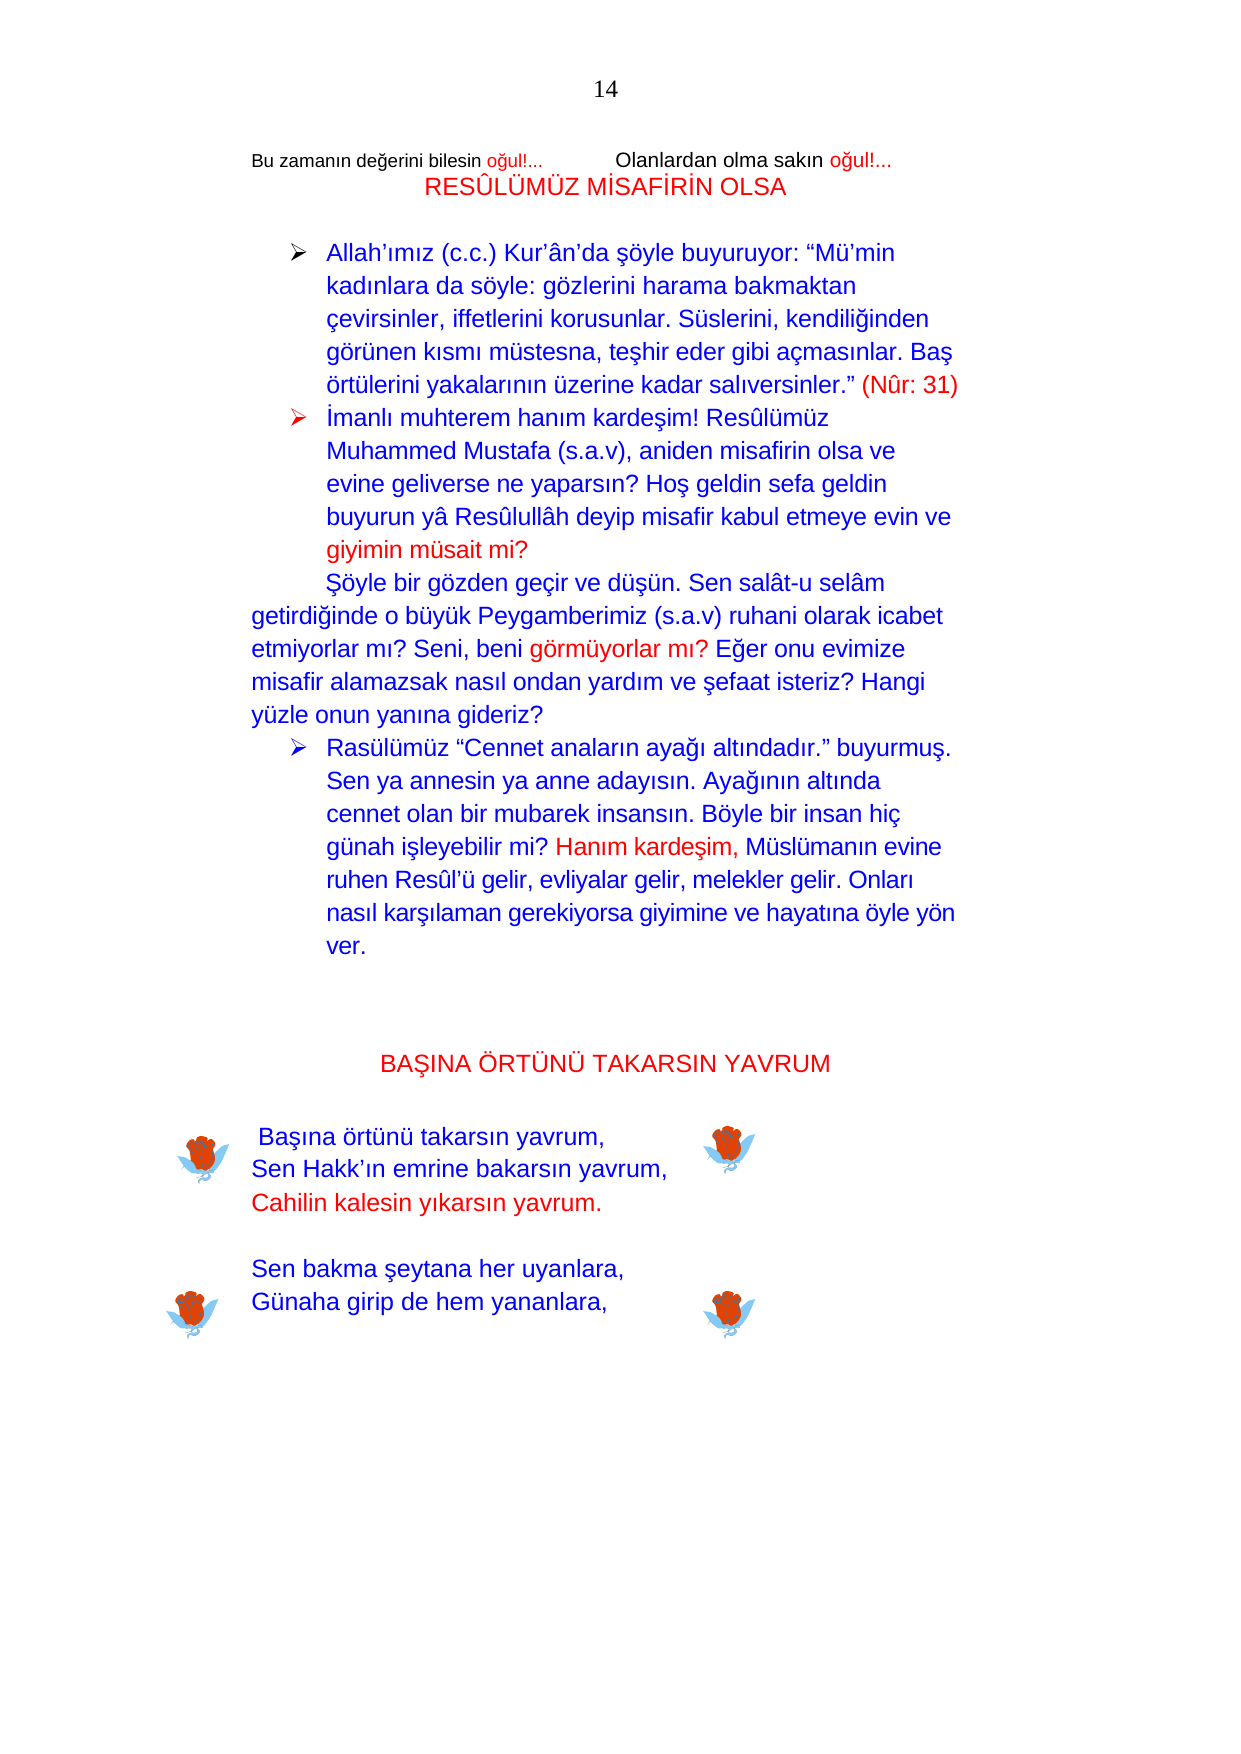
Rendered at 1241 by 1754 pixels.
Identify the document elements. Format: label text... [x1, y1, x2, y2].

list Allah’ımız (c.c.) Kur’ân’da şöyle buyuruyor: “Mü’min kadınlara da söyle: gözlerini harama bakmaktan çevirsinler, iffetlerini korusunlar. Süslerini, kendiliğinden görünen kısmı müstesna, teşhir eder gibi açmasınlar. Baş örtülerini yakalarının üzerine kadar salıversinler.” (Nûr: 31) [288, 238, 960, 398]
text Şöyle bir gözden geçir ve düşün. Sen salât-u selâm getirdiğinde o büyük Peygamberimiz (s.a.v) ruhani olarak icabet etmiyorlar mı? Seni, beni görmüyorlar mı? Eğer onu evimize misafir alamazsak nasıl ondan yardım ve şefaat isteriz? Hangi yüzle onun yanına gideriz? [251, 568, 960, 729]
text Günaha girip de hem yananlara, [251, 1287, 960, 1315]
text BAŞINA ÖRTÜNÜ TAKARSIN YAVRUM [251, 1049, 960, 1078]
text Başına örtünü takarsın yavrum, [251, 1121, 960, 1150]
text Sen Hakk’ın emrine bakarsın yavrum, [251, 1154, 960, 1183]
text Bu zamanın değerini bilesin oğul!... Olanlardan olma sakın oğul!... [251, 148, 960, 172]
text Cahilin kalesin yıkarsın yavrum. [251, 1187, 960, 1216]
list Rasülümüz “Cennet anaların ayağı altındadır.” buyurmuş. Sen ya annesin ya anne adayısın. Ayağının altında cennet olan bir mubarek insansın. Böyle bir insan hiç günah işleyebilir mi? Hanım kardeşim, Müslümanın evine ruhen Resûl’ü gelir, evliyalar gelir, melekler gelir. Onları nasıl karşılaman gerekiyorsa giyimine ve hayatına öyle yön ver. [288, 733, 960, 960]
text Sen bakma şeytana her uyanlara, [251, 1253, 960, 1282]
text RESÛLÜMÜZ MİSAFİRİN OLSA [251, 172, 960, 200]
list İmanlı muhterem hanım kardeşim! Resûlümüz Muhammed Mustafa (s.a.v), aniden misafirin olsa ve evine geliverse ne yaparsın? Hoş geldin sefa geldin buyurun yâ Resûlullâh deyip misafir kabul etmeye evin ve giyimin müsait mi? [288, 403, 960, 564]
